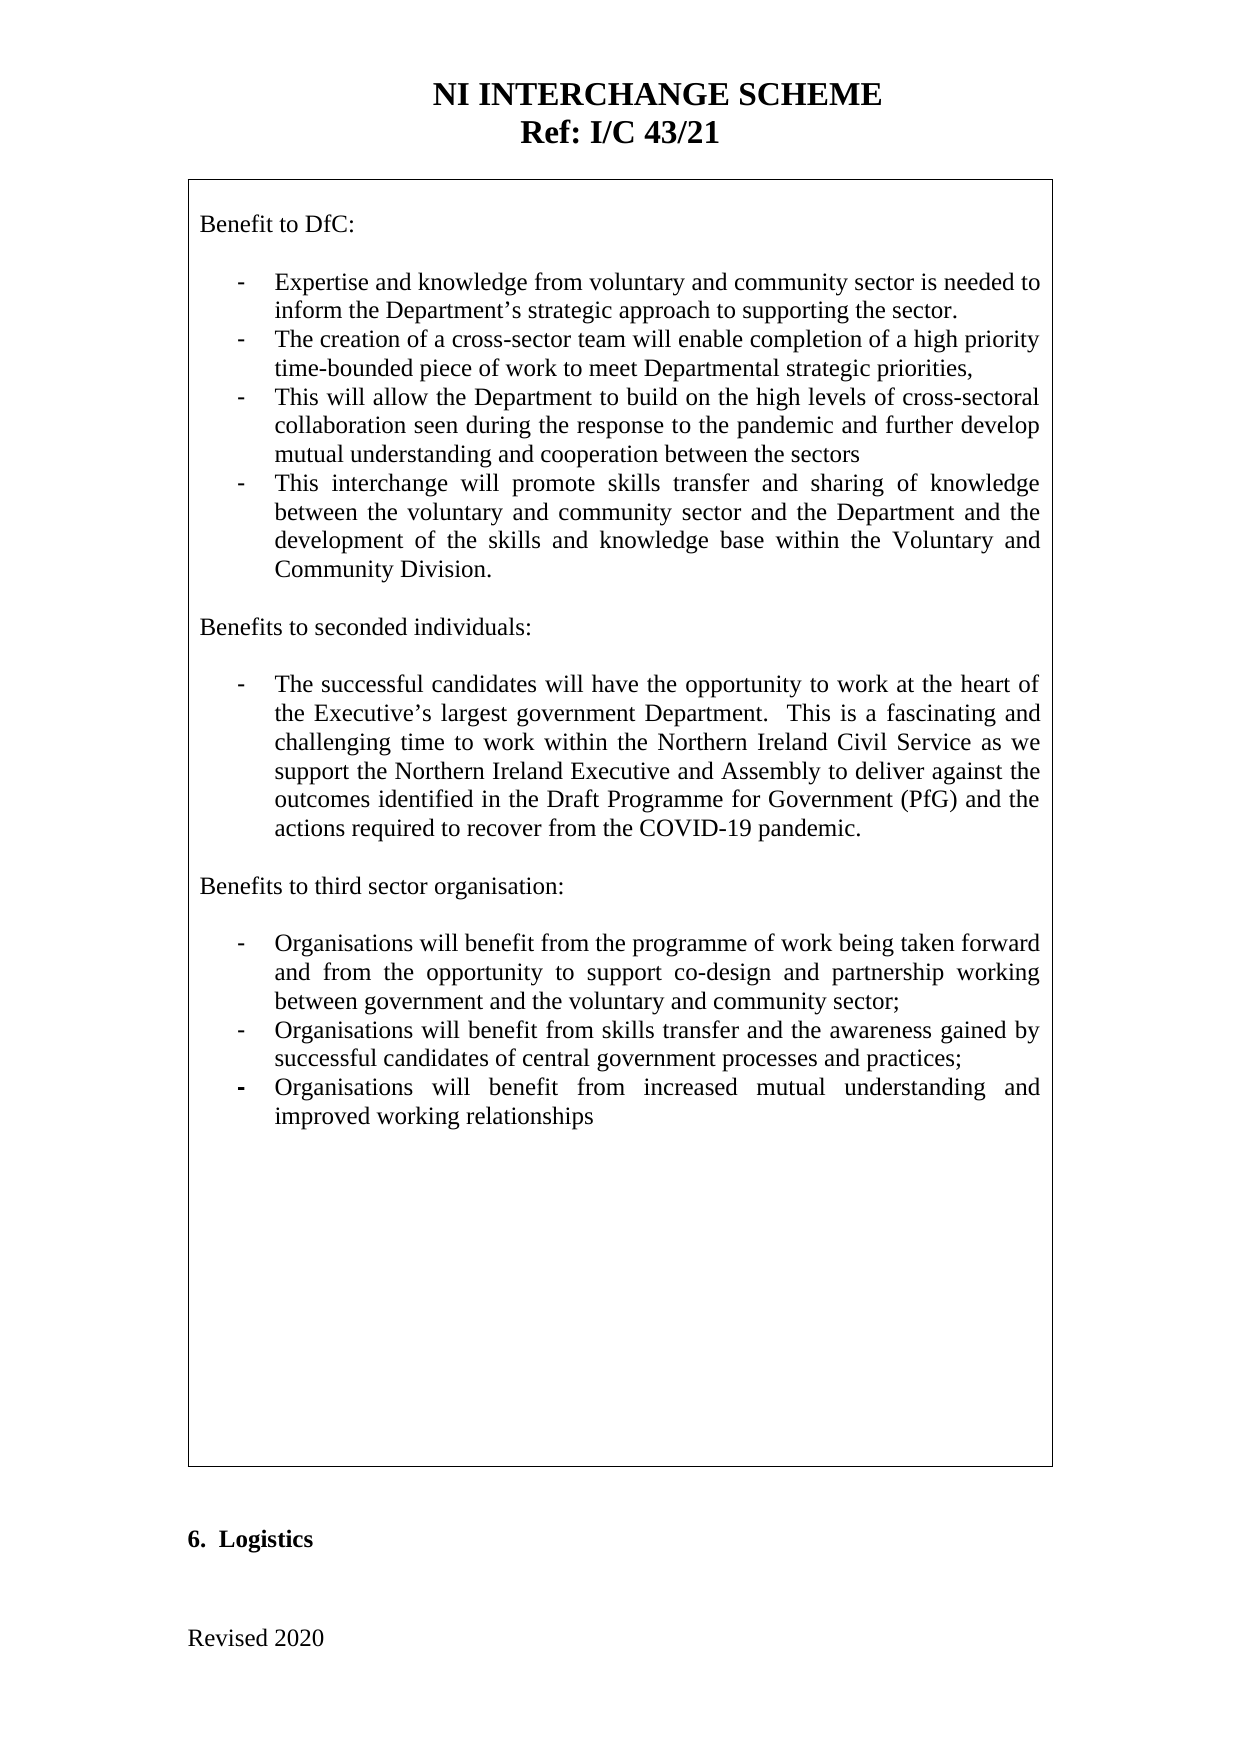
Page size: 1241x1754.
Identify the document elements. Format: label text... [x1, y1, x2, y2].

table_header Benefit to DfC: Expertise and knowledge from voluntary and community sector is needed to inform the Department’s strategic approach to supporting the sector. The creation of a cross-sector team will enable completion of a high priority time-bounded piece of work to meet Departmental strategic priorities, This will allow the Department to build on the high levels of cross-sectoral collaboration seen during the response to the pandemic and further develop mutual understanding and cooperation between the sectors This interchange will promote skills transfer and sharing of knowledge between the voluntary and community sector and the Department and the development of the skills and knowledge base within the Voluntary and Community Division. Benefits to seconded individuals: The successful candidates will have the opportunity to work at the heart of the Executive’s largest government Department. This is a fascinating and challenging time to work within the Northern Ireland Civil Service as we support the Northern Ireland Executive and Assembly to deliver against the outcomes identified in the Draft Programme for Government (PfG) and the actions required to recover from the COVID-19 pandemic. Benefits to third sector organisation: Organisations will benefit from the programme of work being taken forward and from the opportunity to support co-design and partnership working between government and the voluntary and community sector; Organisations will benefit from skills transfer and the awareness gained by successful candidates of central government processes and practices; Organisations will benefit from increased mutual understanding and improved working relationships [189, 180, 1052, 1466]
text 6. Logistics [187, 1524, 1053, 1553]
